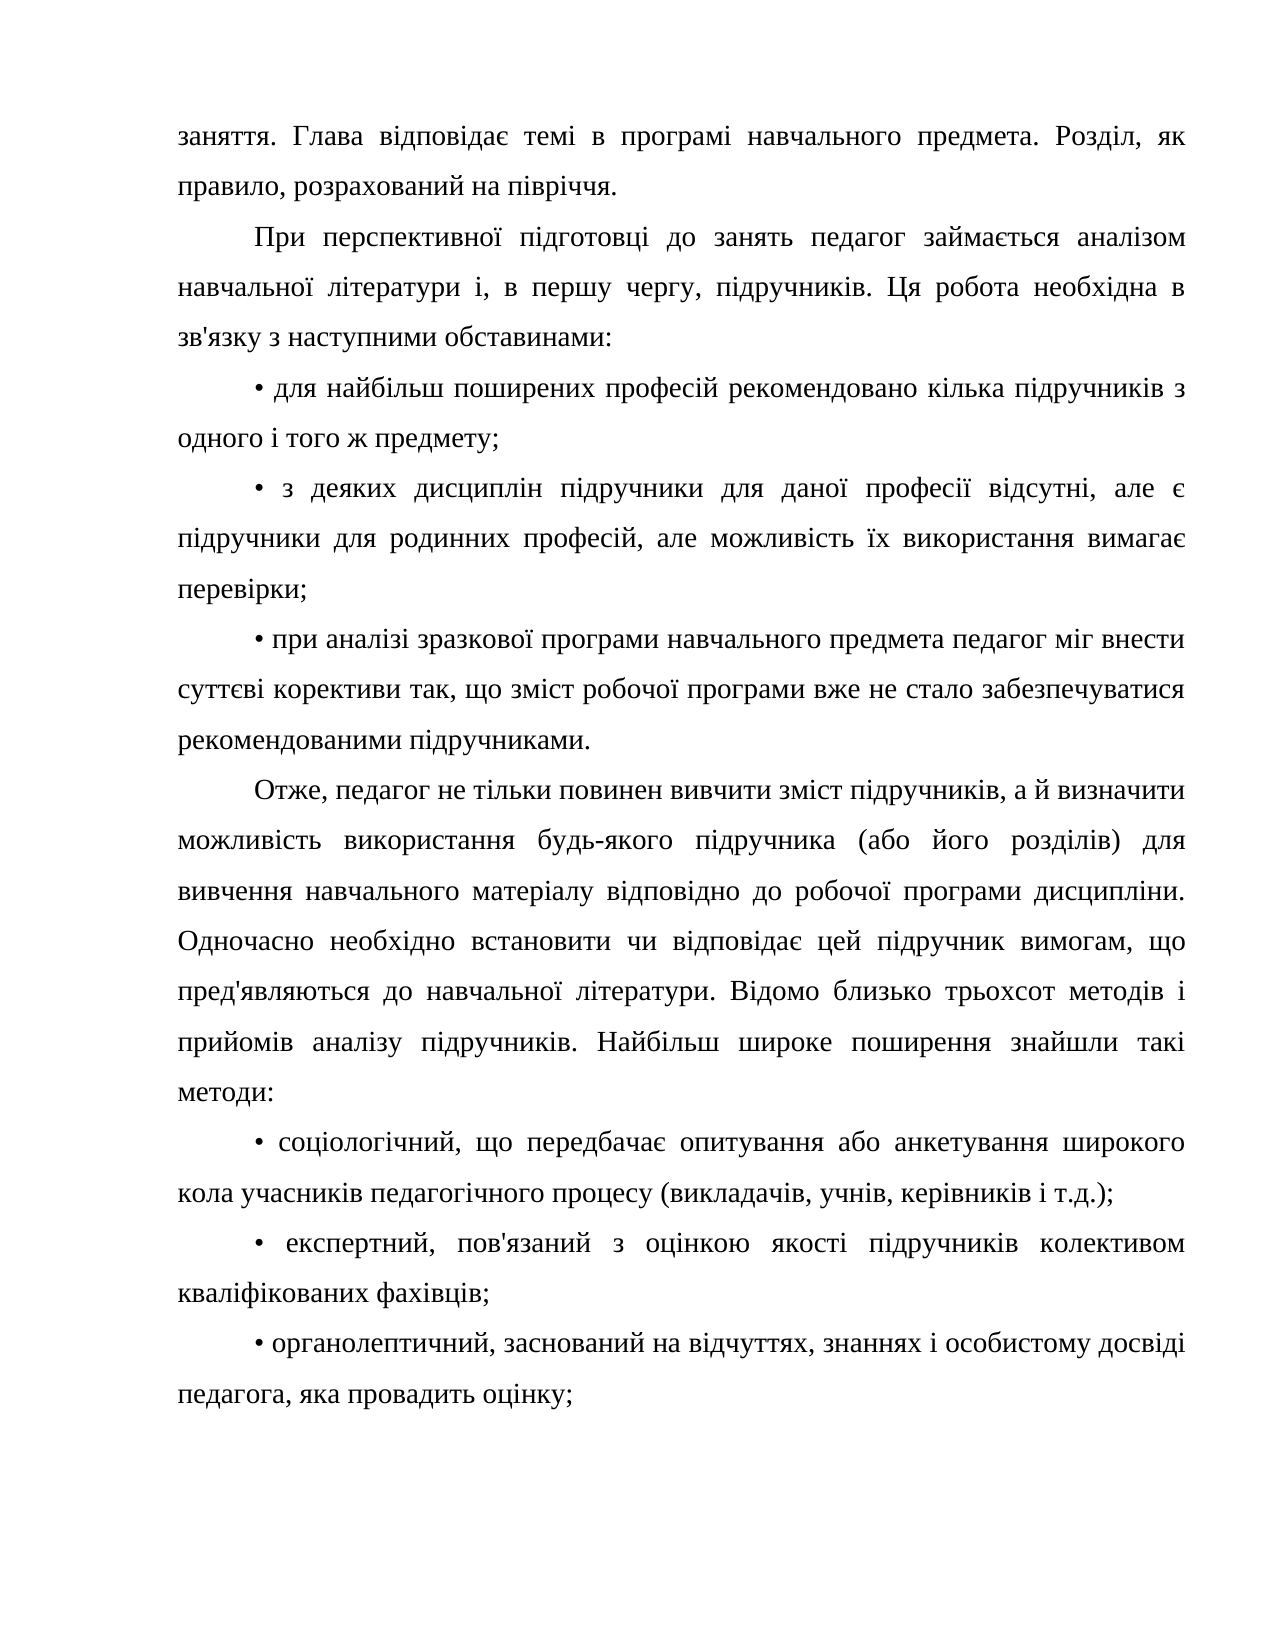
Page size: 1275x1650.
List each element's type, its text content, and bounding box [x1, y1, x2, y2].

text • при аналізі зразкової програми навчального предмета педагог міг внести суттєві корективи так, що зміст робочої програми вже не стало забезпечуватися рекомендованими підручниками. [177, 621, 1186, 755]
text При перспективної підготовці до занять педагог займається аналізом навчальної літератури і, в першу чергу, підручників. Ця робота необхідна в зв'язку з наступними обставинами: [177, 219, 1186, 353]
text • експертний, пов'язаний з оцінкою якості підручників колективом кваліфікованих фахівців; [177, 1225, 1186, 1309]
text • соціологічний, що передбачає опитування або анкетування широкого кола учасників педагогічного процесу (викладачів, учнів, керівників і т.д.); [177, 1124, 1186, 1208]
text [177, 118, 1186, 202]
text • органолептичний, заснований на відчуттях, знаннях і особистому досвіді педагога, яка провадить оцінку; [177, 1326, 1186, 1409]
text • з деяких дисциплін підручники для даної професії відсутні, але є підручники для родинних професій, але можливість їх використання вимагає перевірки; [177, 470, 1186, 604]
text Отже, педагог не тільки повинен вивчити зміст підручників, а й визначити можливість використання будь-якого підручника (або його розділів) для вивчення навчального матеріалу відповідно до робочої програми дисципліни. Одночасно необхідно встановити чи відповідає цей підручник вимогам, що пред'являються до навчальної літератури. Відомо близько трьохсот методів і прийомів аналізу підручників. Найбільш широке поширення знайшли такі методи: [177, 772, 1186, 1108]
text • для найбільш поширених професій рекомендовано кілька підручників з одного і того ж предмету; [177, 370, 1186, 453]
